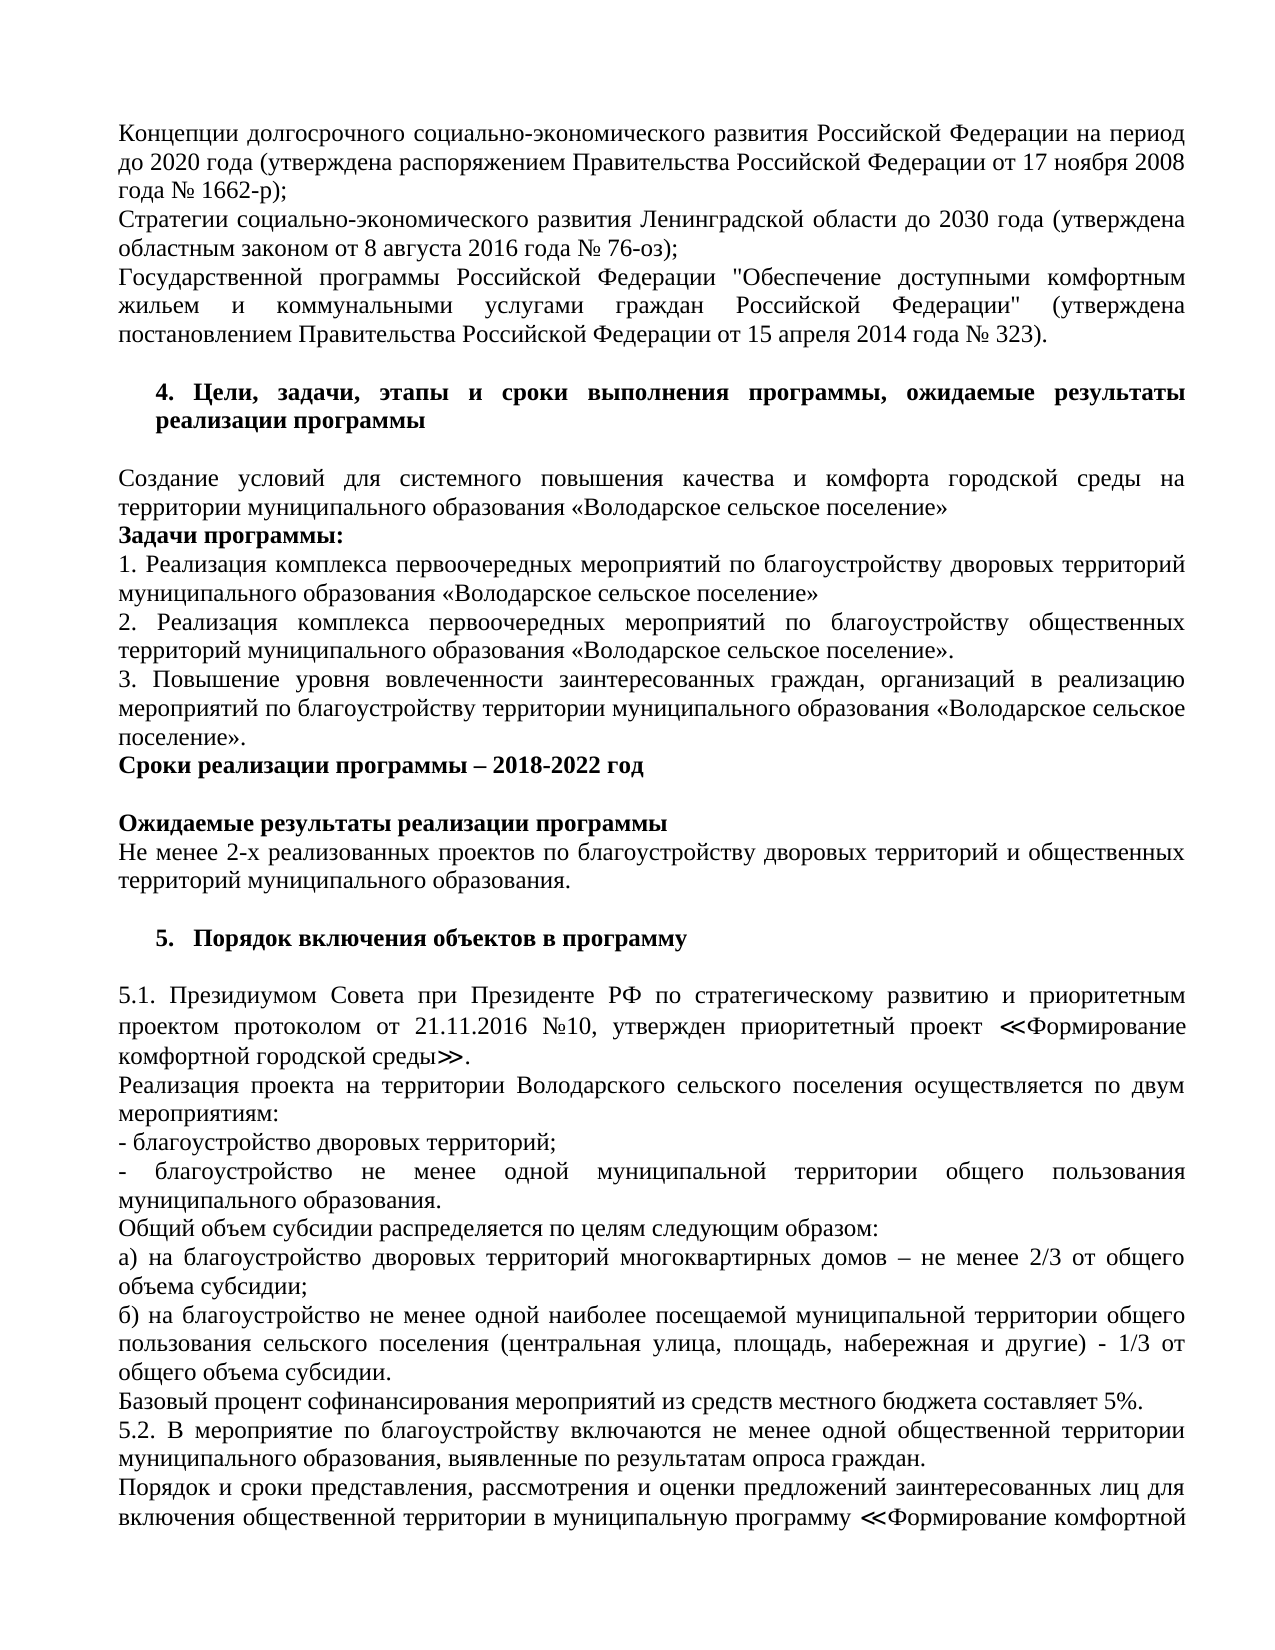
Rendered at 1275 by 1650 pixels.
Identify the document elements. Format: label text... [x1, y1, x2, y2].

text Создание условий для системного повышения качества и комфорта городской среды на территории муниципального образования «Володарское сельское поселение» [118, 463, 1186, 521]
text - благоустройство дворовых территорий; [118, 1127, 1186, 1156]
text Ожидаемые результаты реализации программы [118, 808, 1186, 837]
text 3. Повышение уровня вовлеченности заинтересованных граждан, организаций в реализацию мероприятий по благоустройству территории муниципального образования «Володарское сельское поселение». [118, 664, 1186, 751]
text а) на благоустройство дворовых территорий многоквартирных домов – не менее 2/3 от общего объема субсидии; [118, 1242, 1186, 1300]
text Не менее 2-х реализованных проектов по благоустройству дворовых территорий и общественных территорий муниципального образования. [118, 837, 1186, 894]
text Государственной программы Российской Федерации "Обеспечение доступными комфортным жильем и коммунальными услугами граждан Российской Федерации" (утверждена постановлением Правительства Российской Федерации от 15 апреля 2014 года № 323). [118, 262, 1186, 348]
list Порядок включения объектов в программу [155, 923, 1186, 952]
text Стратегии социально-экономического развития Ленинградской области до 2030 года (утверждена областным законом от 8 августа 2016 года № 76-оз); [118, 204, 1186, 262]
text 2. Реализация комплекса первоочередных мероприятий по благоустройству общественных территорий муниципального образования «Володарское сельское поселение». [118, 607, 1186, 664]
text 5.2. В мероприятие по благоустройству включаются не менее одной общественной территории муниципального образования, выявленные по результатам опроса граждан. [118, 1415, 1186, 1472]
text Базовый процент софинансирования мероприятий из средств местного бюджета составляет 5%. [118, 1386, 1186, 1415]
text Задачи программы: [118, 521, 1186, 549]
text б) на благоустройство не менее одной наиболее посещаемой муниципальной территории общего пользования сельского поселения (центральная улица, площадь, набережная и другие) - 1/3 от общего объема субсидии. [118, 1300, 1186, 1386]
list Цели, задачи, этапы и сроки выполнения программы, ожидаемые результаты реализации программы [155, 377, 1186, 434]
text 5.1. Президиумом Совета при Президенте РФ по стратегическому развитию и приоритетным проектом протоколом от 21.11.2016 №10, утвержден приоритетный проект ≪Формирование комфортной городской среды≫. [118, 981, 1186, 1070]
text 1. Реализация комплекса первоочередных мероприятий по благоустройству дворовых территорий муниципального образования «Володарское сельское поселение» [118, 549, 1186, 607]
text Реализация проекта на территории Володарского сельского поселения осуществляется по двум мероприятиям: [118, 1070, 1186, 1127]
text Сроки реализации программы – 2018-2022 год [118, 751, 1186, 779]
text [118, 1472, 1186, 1531]
text - благоустройство не менее одной муниципальной территории общего пользования муниципального образования. [118, 1156, 1186, 1213]
text Концепции долгосрочного социально-экономического развития Российской Федерации на период до 2020 года (утверждена распоряжением Правительства Российской Федерации от 17 ноября 2008 года № 1662-р); [118, 118, 1186, 204]
text Общий объем субсидии распределяется по целям следующим образом: [118, 1213, 1186, 1242]
